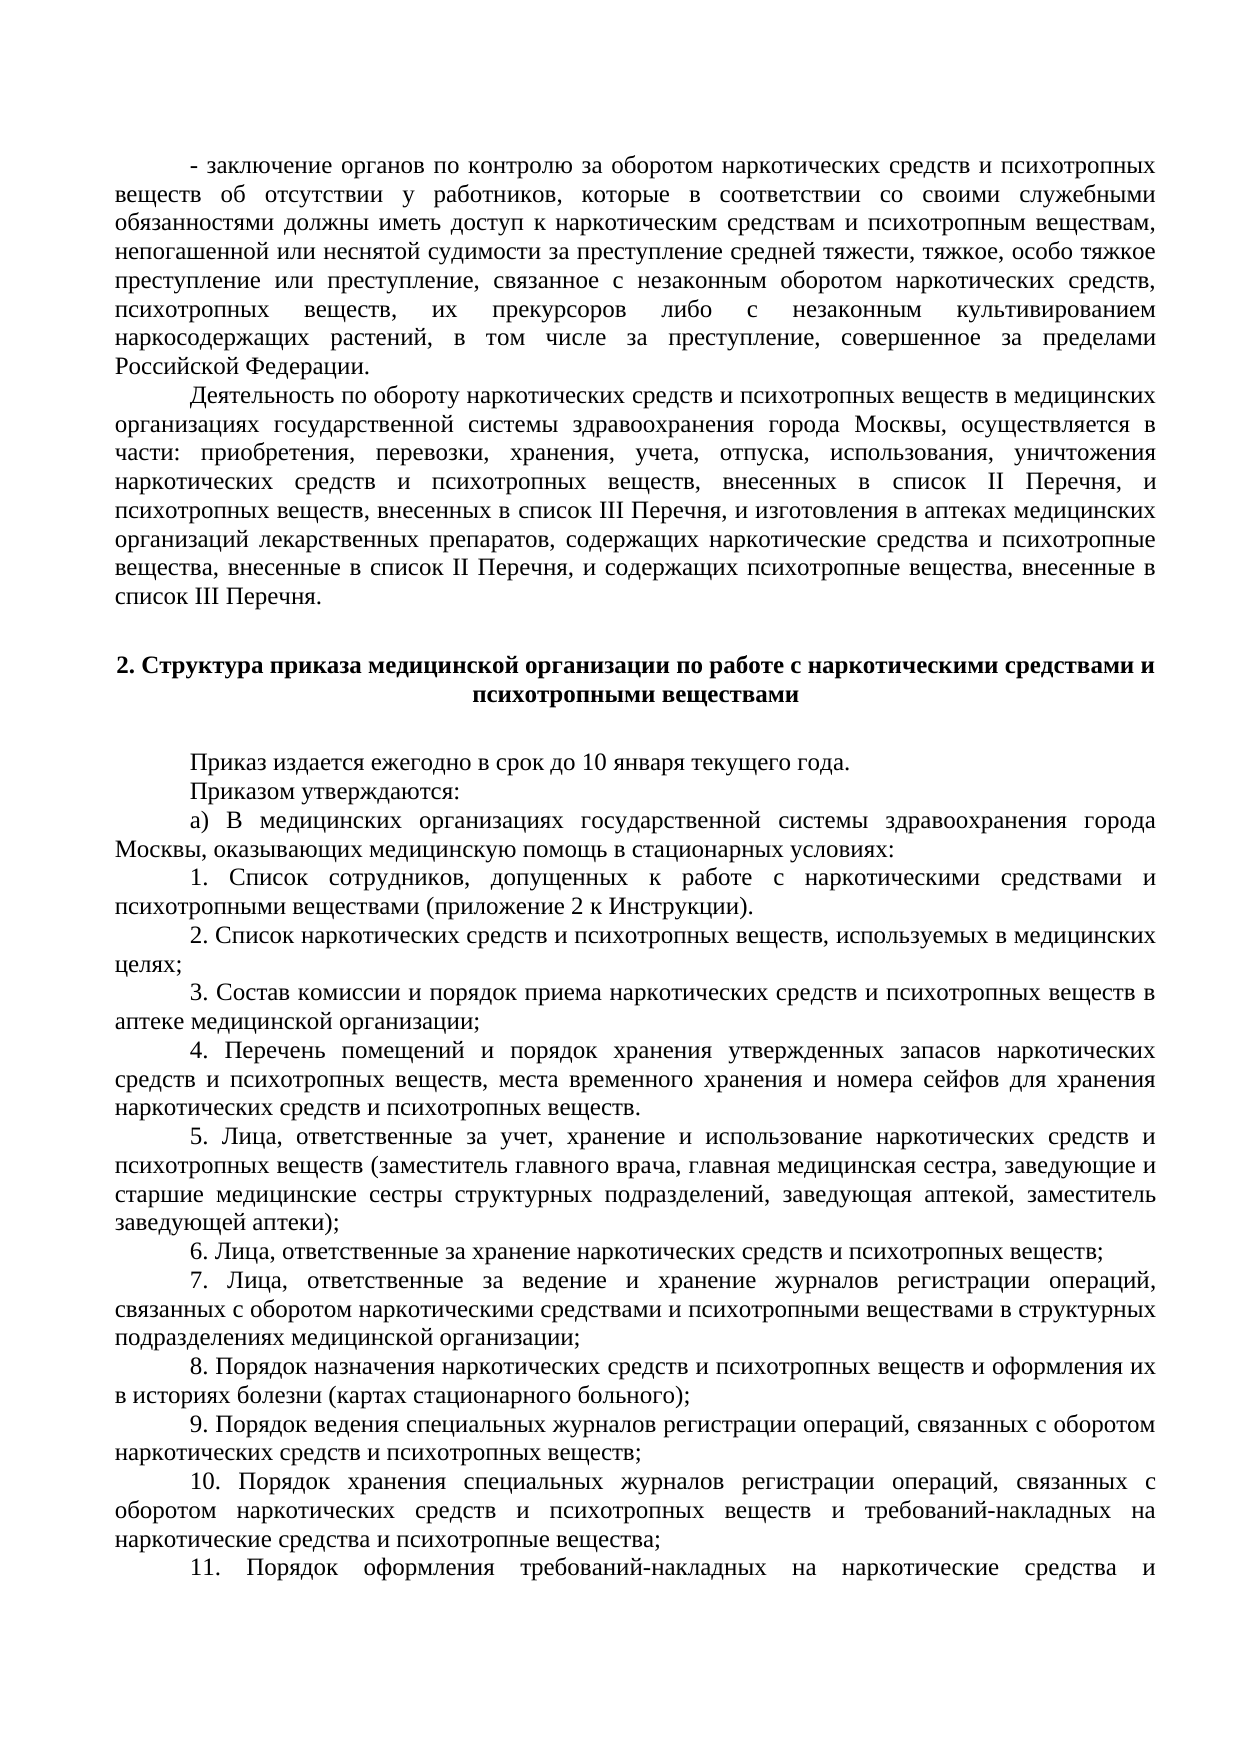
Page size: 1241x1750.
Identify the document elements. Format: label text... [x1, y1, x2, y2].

text Приказ издается ежегодно в срок до 10 января текущего года. [114, 747, 1157, 776]
text 9. Порядок ведения специальных журналов регистрации операций, связанных с оборотом наркотических средств и психотропных веществ; [114, 1409, 1157, 1466]
text 8. Порядок назначения наркотических средств и психотропных веществ и оформления их в историях болезни (картах стационарного больного); [114, 1351, 1157, 1409]
text - заключение органов по контролю за оборотом наркотических средств и психотропных веществ об отсутствии у работников, которые в соответствии со своими служебными обязанностями должны иметь доступ к наркотическим средствам и психотропным веществам, непогашенной или неснятой судимости за преступление средней тяжести, тяжкое, особо тяжкое преступление или преступление, связанное с незаконным оборотом наркотических средств, психотропных веществ, их прекурсоров либо с незаконным культивированием наркосодержащих растений, в том числе за преступление, совершенное за пределами Российской Федерации. [114, 150, 1157, 380]
text 2. Список наркотических средств и психотропных веществ, используемых в медицинских целях; [114, 920, 1157, 977]
text 1. Список сотрудников, допущенных к работе с наркотическими средствами и психотропными веществами (приложение 2 к Инструкции). [114, 862, 1157, 920]
text Приказом утверждаются: [114, 776, 1157, 805]
text а) В медицинских организациях государственной системы здравоохранения города Москвы, оказывающих медицинскую помощь в стационарных условиях: [114, 805, 1157, 862]
text Деятельность по обороту наркотических средств и психотропных веществ в медицинских организациях государственной системы здравоохранения города Москвы, осуществляется в части: приобретения, перевозки, хранения, учета, отпуска, использования, уничтожения наркотических средств и психотропных веществ, внесенных в список II Перечня, и психотропных веществ, внесенных в список III Перечня, и изготовления в аптеках медицинских организаций лекарственных препаратов, содержащих наркотические средства и психотропные вещества, внесенные в список II Перечня, и содержащих психотропные вещества, внесенные в список III Перечня. [114, 380, 1157, 610]
text 6. Лица, ответственные за хранение наркотических средств и психотропных веществ; [114, 1236, 1157, 1265]
text 3. Состав комиссии и порядок приема наркотических средств и психотропных веществ в аптеке медицинской организации; [114, 977, 1157, 1035]
text 7. Лица, ответственные за ведение и хранение журналов регистрации операций, связанных с оборотом наркотическими средствами и психотропными веществами в структурных подразделениях медицинской организации; [114, 1265, 1157, 1351]
subtitle 2. Структура приказа медицинской организации по работе с наркотическими средствами и психотропными веществами [114, 650, 1157, 707]
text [114, 1552, 1157, 1581]
text 4. Перечень помещений и порядок хранения утвержденных запасов наркотических средств и психотропных веществ, места временного хранения и номера сейфов для хранения наркотических средств и психотропных веществ. [114, 1035, 1157, 1121]
text 5. Лица, ответственные за учет, хранение и использование наркотических средств и психотропных веществ (заместитель главного врача, главная медицинская сестра, заведующие и старшие медицинские сестры структурных подразделений, заведующая аптекой, заместитель заведующей аптеки); [114, 1121, 1157, 1236]
text 10. Порядок хранения специальных журналов регистрации операций, связанных с оборотом наркотических средств и психотропных веществ и требований-накладных на наркотические средства и психотропные вещества; [114, 1466, 1157, 1552]
